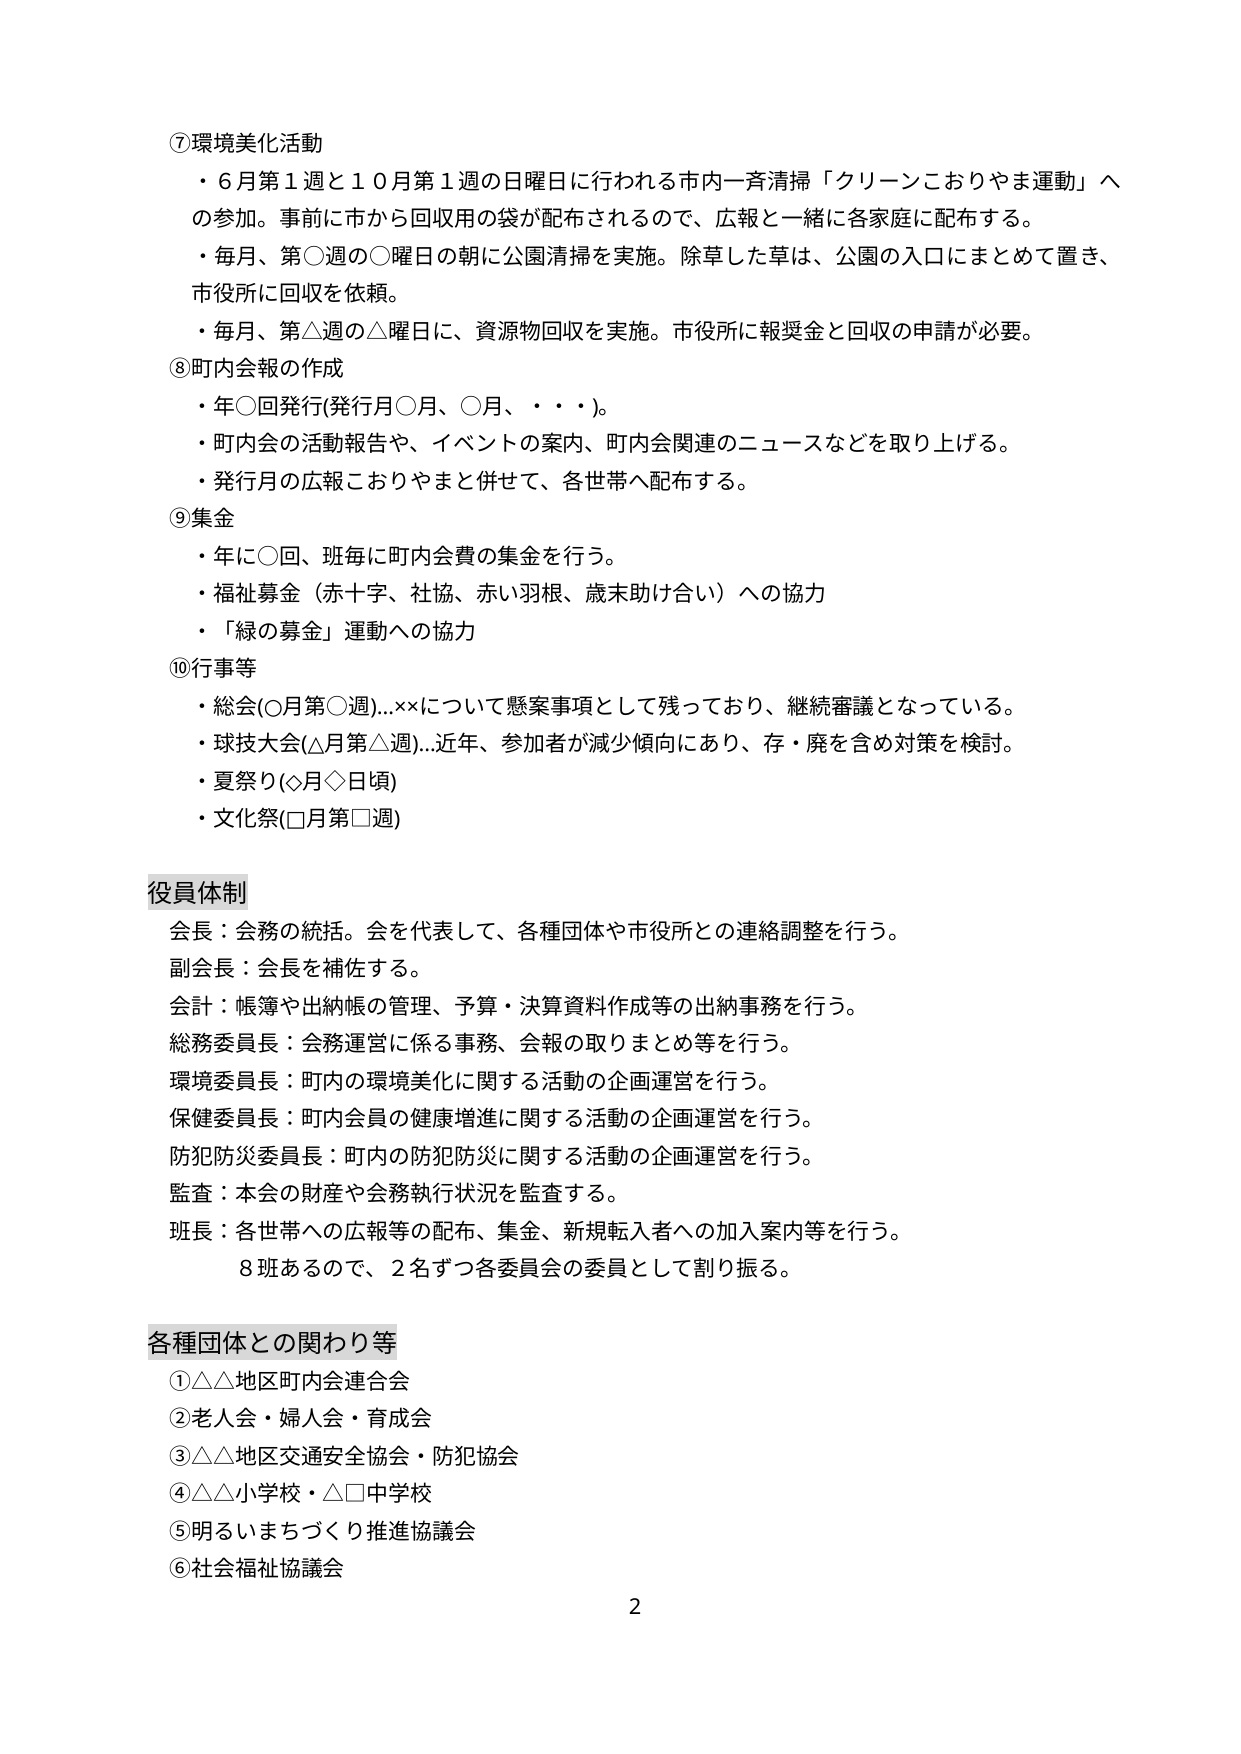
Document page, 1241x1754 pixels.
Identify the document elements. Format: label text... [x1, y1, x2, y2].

text ①△△地区町内会連合会 [148, 1361, 1122, 1398]
text 会長：会務の統括。会を代表して、各種団体や市役所との連絡調整を行う。 [148, 911, 1122, 948]
text ・総会(○月第○週)…××について懸案事項として残っており、継続審議となっている。 [148, 686, 1122, 723]
text 役員体制 [148, 873, 1122, 911]
text 各種団体との関わり等 [148, 1323, 1122, 1361]
text ・毎月、第○週の○曜日の朝に公園清掃を実施。除草した草は、公園の入口にまとめて置き、市役所に回収を依頼。 [148, 236, 1122, 311]
text ・年○回発行(発行月○月、○月、・・・)。 [148, 386, 1122, 423]
text ・毎月、第△週の△曜日に、資源物回収を実施。市役所に報奨金と回収の申請が必要。 [148, 311, 1122, 348]
text 総務委員長：会務運営に係る事務、会報の取りまとめ等を行う。 [148, 1023, 1122, 1061]
text 環境委員長：町内の環境美化に関する活動の企画運営を行う。 [148, 1061, 1122, 1098]
text ⑩行事等 [148, 648, 1122, 686]
text ・文化祭(□月第□週) [148, 798, 1122, 836]
text ・福祉募金（赤十字、社協、赤い羽根、歳末助け合い）への協力 [148, 573, 1122, 611]
text 防犯防災委員長：町内の防犯防災に関する活動の企画運営を行う。 [148, 1136, 1122, 1173]
text ⑥社会福祉協議会 [148, 1548, 1122, 1586]
text 監査：本会の財産や会務執行状況を監査する。 [148, 1173, 1122, 1211]
text ・「緑の募金」運動への協力 [148, 611, 1122, 648]
text ②老人会・婦人会・育成会 [148, 1398, 1122, 1436]
text ⑧町内会報の作成 [148, 348, 1122, 386]
text 会計：帳簿や出納帳の管理、予算・決算資料作成等の出納事務を行う。 [148, 986, 1122, 1023]
text ・町内会の活動報告や、イベントの案内、町内会関連のニュースなどを取り上げる。 [148, 423, 1122, 461]
text ・夏祭り(◇月◇日頃) [148, 761, 1122, 798]
text ⑤明るいまちづくり推進協議会 [148, 1511, 1122, 1548]
text ・６月第１週と１０月第１週の日曜日に行われる市内一斉清掃「クリーンこおりやま運動」への参加。事前に市から回収用の袋が配布されるので、広報と一緒に各家庭に配布する。 [148, 161, 1122, 236]
text ・球技大会(△月第△週)…近年、参加者が減少傾向にあり、存・廃を含め対策を検討。 [148, 723, 1122, 761]
text ③△△地区交通安全協会・防犯協会 [148, 1436, 1122, 1473]
text ・年に○回、班毎に町内会費の集金を行う。 [148, 536, 1122, 573]
text 班長：各世帯への広報等の配布、集金、新規転入者への加入案内等を行う。 [148, 1211, 1122, 1248]
text ・発行月の広報こおりやまと併せて、各世帯へ配布する。 [148, 461, 1122, 498]
text ８班あるので、２名ずつ各委員会の委員として割り振る。 [148, 1248, 1122, 1286]
text ⑦環境美化活動 [148, 123, 1122, 161]
text ④△△小学校・△□中学校 [148, 1473, 1122, 1511]
text 保健委員長：町内会員の健康増進に関する活動の企画運営を行う。 [148, 1098, 1122, 1136]
text 副会長：会長を補佐する。 [148, 948, 1122, 986]
text ⑨集金 [148, 498, 1122, 536]
